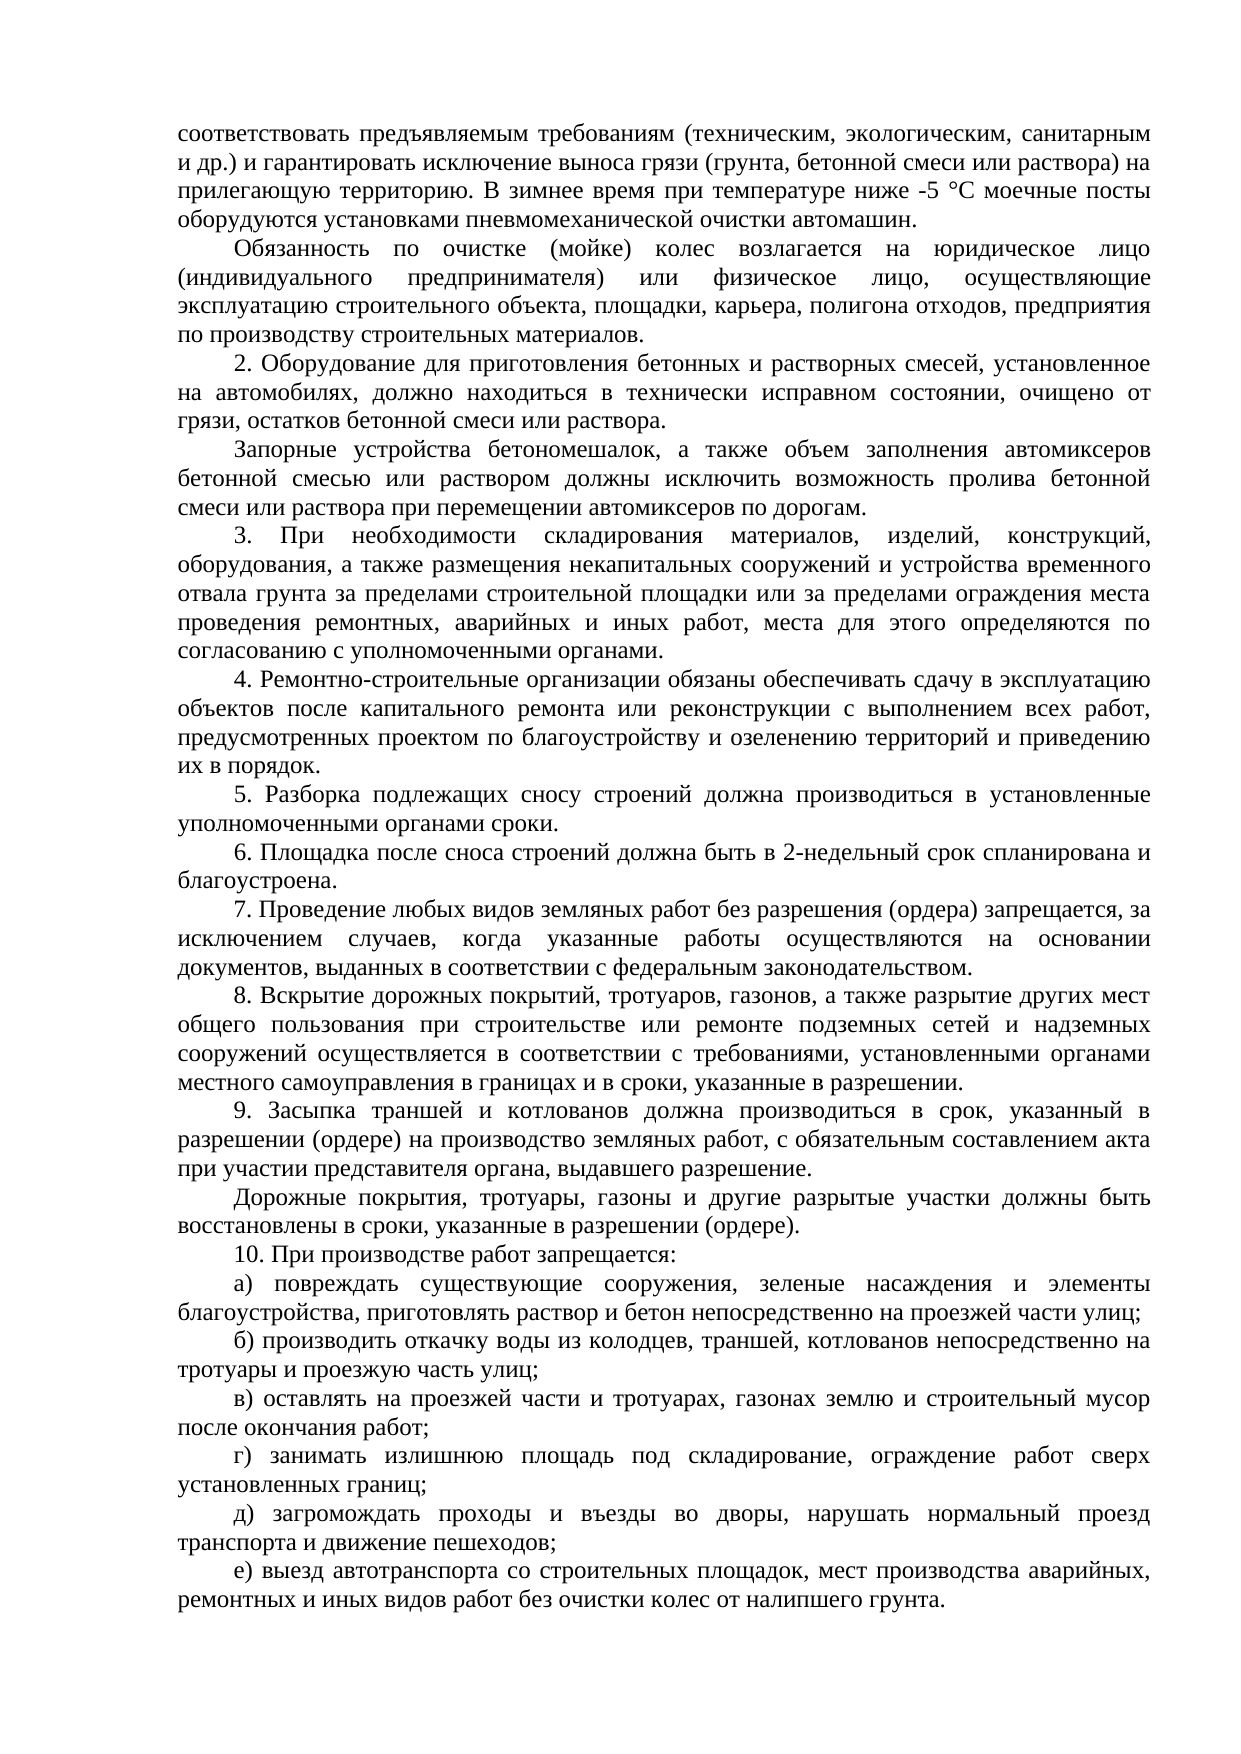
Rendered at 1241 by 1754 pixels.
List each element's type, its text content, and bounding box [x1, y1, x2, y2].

text 7. Проведение любых видов земляных работ без разрешения (ордера) запрещается, за исключением случаев, когда указанные работы осуществляются на основании документов, выданных в соответствии с федеральным законодательством. [177, 894, 1152, 981]
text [177, 118, 1152, 233]
text Дорожные покрытия, тротуары, газоны и другие разрытые участки должны быть восстановлены в сроки, указанные в разрешении (ордере). [177, 1182, 1152, 1239]
text 8. Вскрытие дорожных покрытий, тротуаров, газонов, а также разрытие других мест общего пользования при строительстве или ремонте подземных сетей и надземных сооружений осуществляется в соответствии с требованиями, установленными органами местного самоуправления в границах и в сроки, указанные в разрешении. [177, 981, 1152, 1096]
text в) оставлять на проезжей части и тротуарах, газонах землю и строительный мусор после окончания работ; [177, 1383, 1152, 1441]
text д) загромождать проходы и въезды во дворы, нарушать нормальный проезд транспорта и движение пешеходов; [177, 1498, 1152, 1556]
text 5. Разборка подлежащих сносу строений должна производиться в установленные уполномоченными органами сроки. [177, 779, 1152, 837]
text 3. При необходимости складирования материалов, изделий, конструкций, оборудования, а также размещения некапитальных сооружений и устройства временного отвала грунта за пределами строительной площадки или за пределами ограждения места проведения ремонтных, аварийных и иных работ, места для этого определяются по согласованию с уполномоченными органами. [177, 521, 1152, 664]
text 2. Оборудование для приготовления бетонных и растворных смесей, установленное на автомобилях, должно находиться в технически исправном состоянии, очищено от грязи, остатков бетонной смеси или раствора. [177, 348, 1152, 434]
text 4. Ремонтно-строительные организации обязаны обеспечивать сдачу в эксплуатацию объектов после капитального ремонта или реконструкции с выполнением всех работ, предусмотренных проектом по благоустройству и озеленению территорий и приведению их в порядок. [177, 664, 1152, 779]
text 9. Засыпка траншей и котлованов должна производиться в срок, указанный в разрешении (ордере) на производство земляных работ, с обязательным составлением акта при участии представителя органа, выдавшего разрешение. [177, 1096, 1152, 1182]
text 6. Площадка после сноса строений должна быть в 2-недельный срок спланирована и благоустроена. [177, 837, 1152, 894]
text г) занимать излишнюю площадь под складирование, ограждение работ сверх установленных границ; [177, 1441, 1152, 1498]
text а) повреждать существующие сооружения, зеленые насаждения и элементы благоустройства, приготовлять раствор и бетон непосредственно на проезжей части улиц; [177, 1268, 1152, 1326]
text б) производить откачку воды из колодцев, траншей, котлованов непосредственно на тротуары и проезжую часть улиц; [177, 1326, 1152, 1383]
text 10. При производстве работ запрещается: [177, 1239, 1152, 1268]
text Запорные устройства бетономешалок, а также объем заполнения автомиксеров бетонной смесью или раствором должны исключить возможность пролива бетонной смеси или раствора при перемещении автомиксеров по дорогам. [177, 434, 1152, 521]
text е) выезд автотранспорта со строительных площадок, мест производства аварийных, ремонтных и иных видов работ без очистки колес от налипшего грунта. [177, 1556, 1152, 1613]
text Обязанность по очистке (мойке) колес возлагается на юридическое лицо (индивидуального предпринимателя) или физическое лицо, осуществляющие эксплуатацию строительного объекта, площадки, карьера, полигона отходов, предприятия по производству строительных материалов. [177, 233, 1152, 348]
